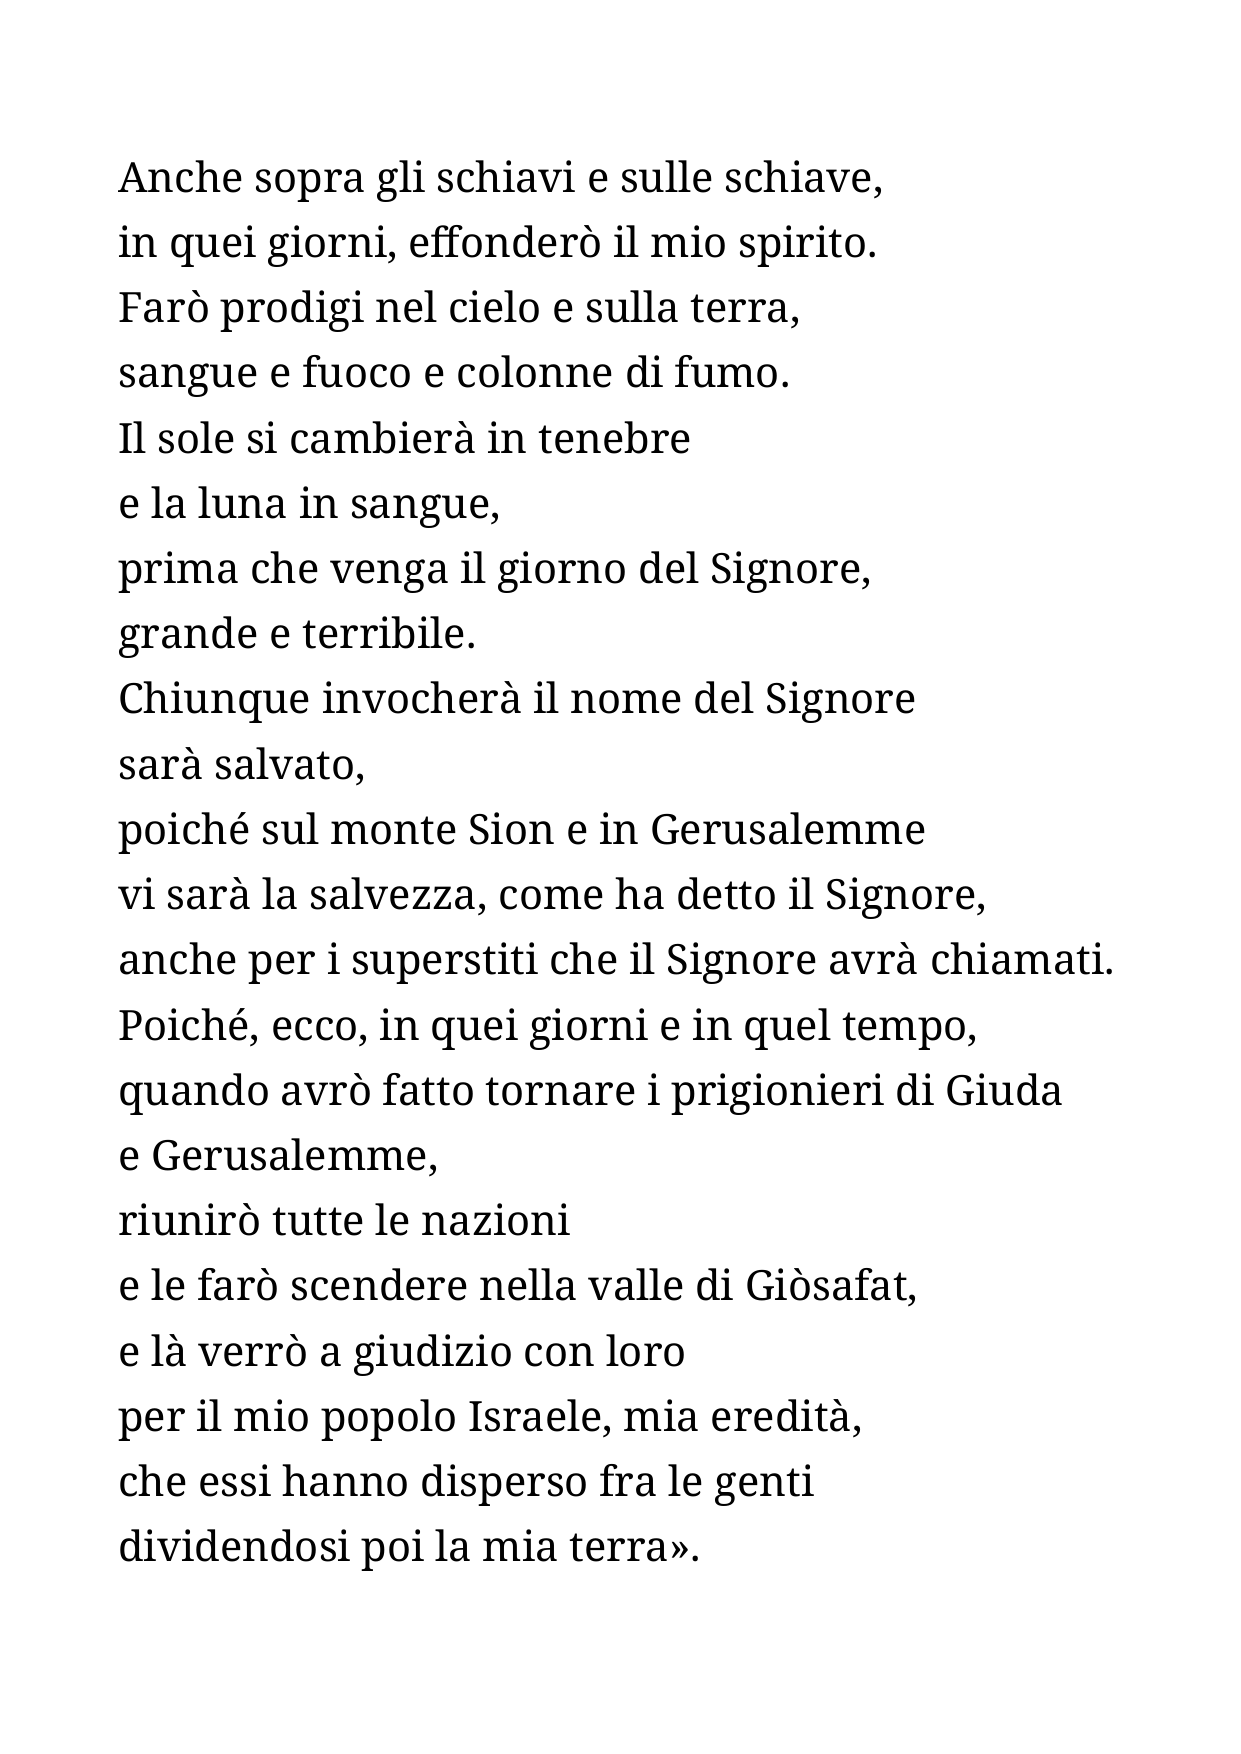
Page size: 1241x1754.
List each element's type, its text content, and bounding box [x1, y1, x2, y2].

text per il mio popolo Israele, mia eredità, [118, 1387, 1122, 1443]
text poiché sul monte Sion e in Gerusalemme [118, 800, 1122, 856]
text e là verrò a giudizio con loro [118, 1321, 1122, 1378]
text anche per i superstiti che il Signore avrà chiamati. [118, 930, 1122, 987]
text grande e terribile. [118, 604, 1122, 661]
text Anche sopra gli schiavi e sulle schiave, [118, 148, 1122, 204]
text Poiché, ecco, in quei giorni e in quel tempo, [118, 995, 1122, 1052]
text e le farò scendere nella valle di Giòsafat, [118, 1256, 1122, 1313]
text Farò prodigi nel cielo e sulla terra, [118, 278, 1122, 335]
text vi sarà la salvezza, come ha detto il Signore, [118, 865, 1122, 922]
text riunirò tutte le nazioni [118, 1191, 1122, 1248]
text dividendosi poi la mia terra». [118, 1517, 1122, 1574]
text in quei giorni, effonderò il mio spirito. [118, 213, 1122, 269]
text Chiunque invocherà il nome del Signore [118, 669, 1122, 726]
text Il sole si cambierà in tenebre [118, 408, 1122, 465]
text sarà salvato, [118, 734, 1122, 791]
text e Gerusalemme, [118, 1126, 1122, 1182]
text e la luna in sangue, [118, 474, 1122, 530]
text che essi hanno disperso fra le genti [118, 1452, 1122, 1508]
text prima che venga il giorno del Signore, [118, 539, 1122, 596]
text quando avrò fatto tornare i prigionieri di Giuda [118, 1061, 1122, 1117]
text sangue e fuoco e colonne di fumo. [118, 343, 1122, 400]
